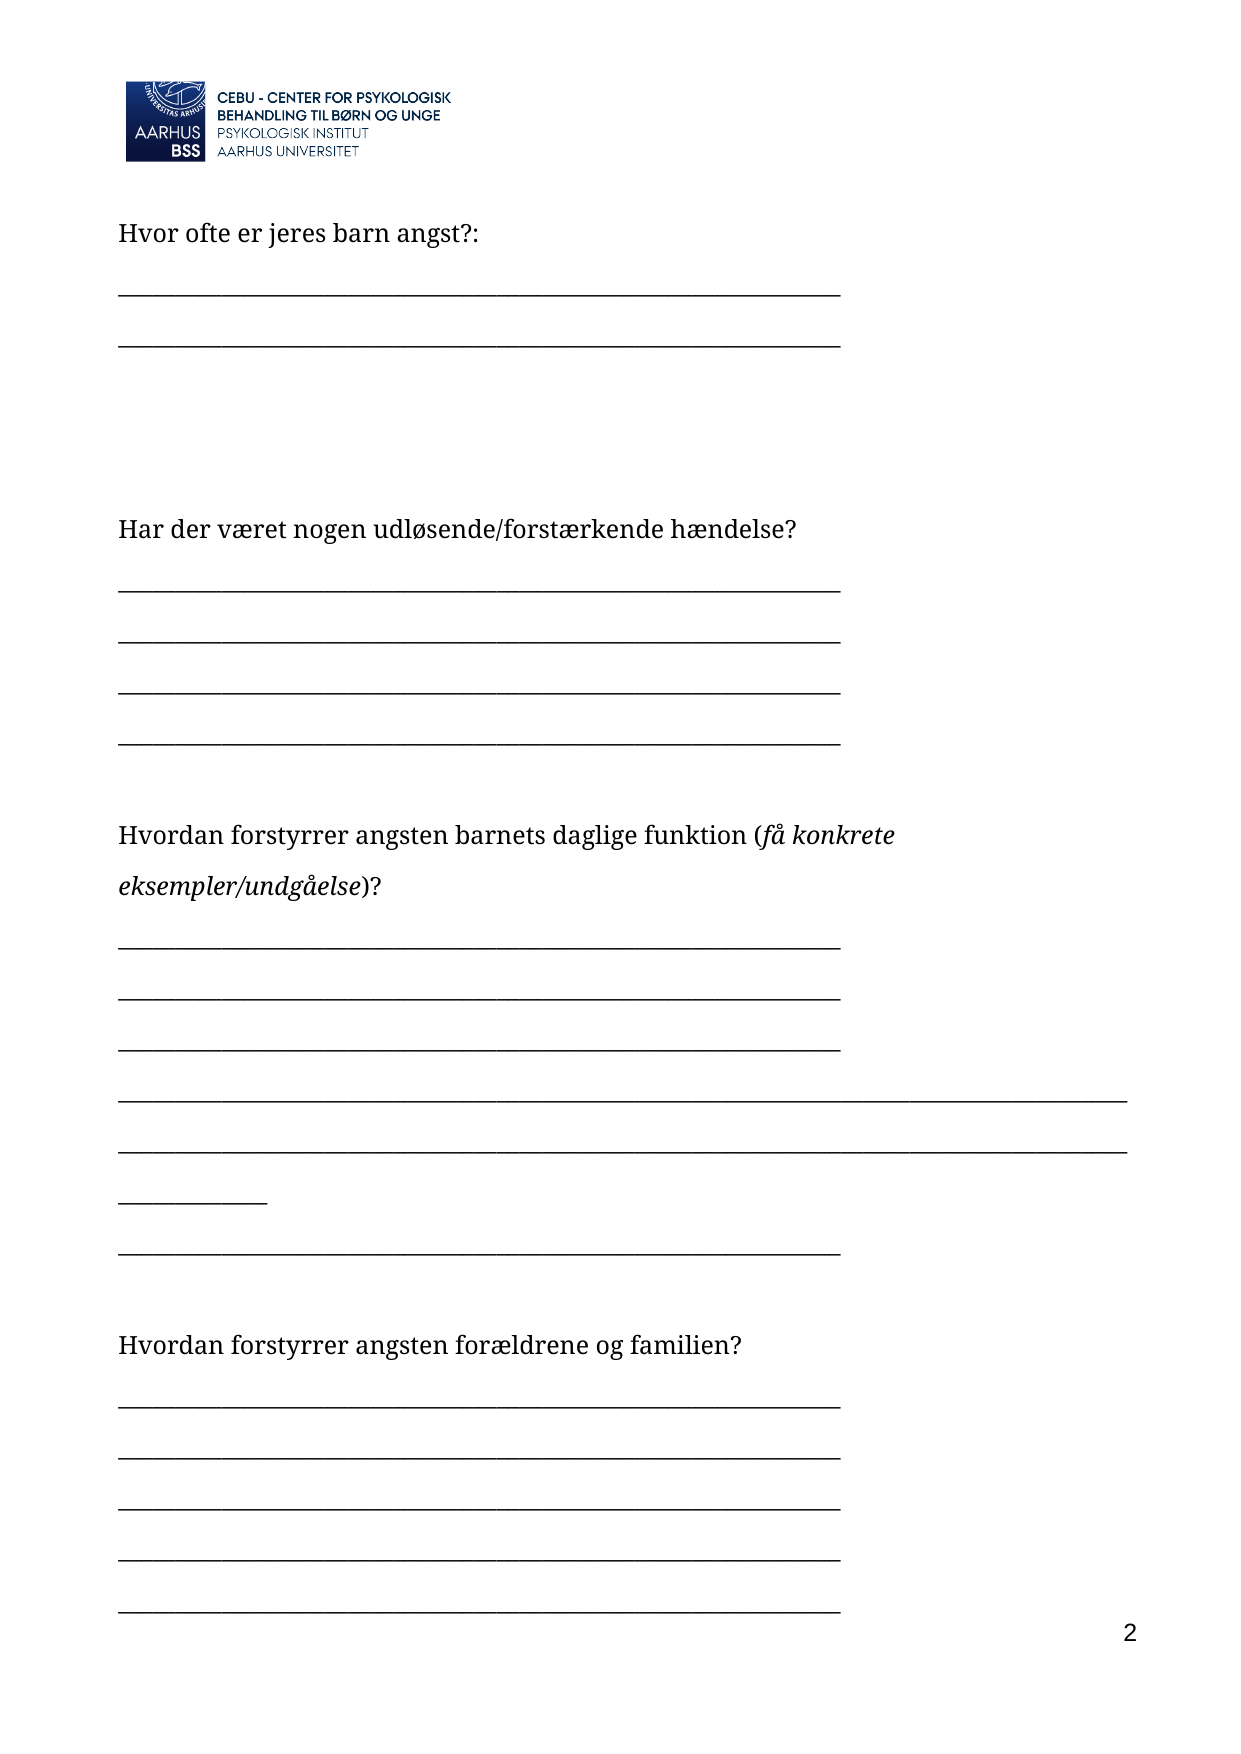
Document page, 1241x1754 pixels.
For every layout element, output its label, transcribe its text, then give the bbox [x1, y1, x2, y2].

text _______________________________________________________________ [118, 318, 1137, 395]
text Hvordan forstyrrer angsten barnets daglige funktion (få konkrete eksempler/undgåelse)? [118, 817, 1137, 903]
text _______________________________________________________________ [118, 664, 1137, 698]
text _______________________________________________________________ [118, 1430, 1137, 1464]
text _______________________________________________________________ [118, 1379, 1137, 1413]
text _______________________________________________________________ [118, 715, 1137, 749]
text _______________________________________________________________ [118, 1226, 1137, 1260]
text _______________________________________________________________ [118, 971, 1137, 1005]
text _______________________________________________________________ [118, 1022, 1137, 1056]
picture [118, 73, 533, 183]
text _______________________________________________________________ [118, 919, 1137, 954]
text _____________________________________________________________________________________________________________________________________________________________________________________________ [118, 1073, 1137, 1209]
text _______________________________________________________________ [118, 1481, 1137, 1515]
text Hvor ofte er jeres barn angst?: _______________________________________________________________ [118, 216, 1137, 301]
text _______________________________________________________________ [118, 562, 1137, 596]
text _______________________________________________________________ [118, 1532, 1137, 1566]
text _______________________________________________________________ [118, 613, 1137, 647]
text Hvordan forstyrrer angsten forældrene og familien? [118, 1328, 1137, 1362]
text _______________________________________________________________ [118, 1583, 1137, 1617]
text Har der været nogen udløsende/forstærkende hændelse? [118, 511, 1137, 545]
